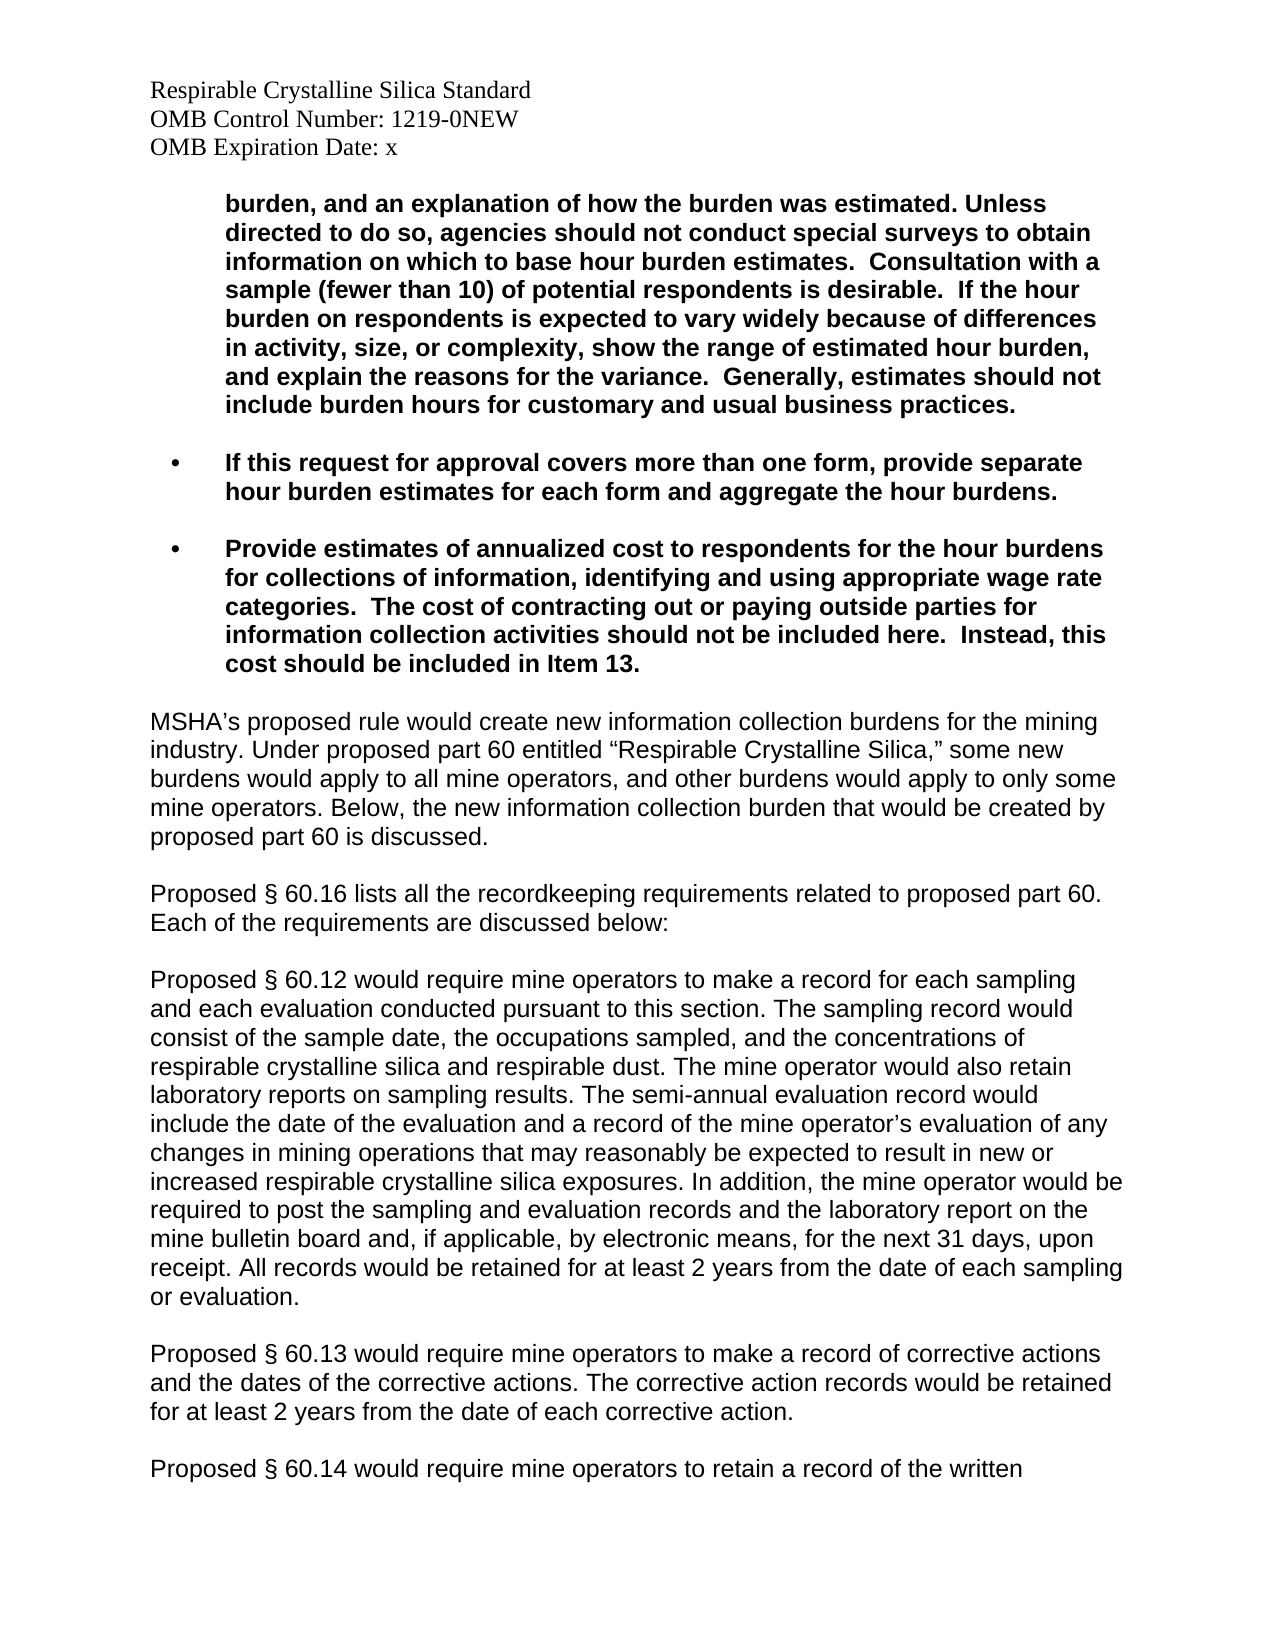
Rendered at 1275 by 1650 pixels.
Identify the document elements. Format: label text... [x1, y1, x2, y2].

text • Provide estimates of annualized cost to respondents for the hour burdens for collections of information, identifying and using appropriate wage rate categories. The cost of contracting out or paying outside parties for information collection activities should not be included here. Instead, this cost should be included in Item 13. [150, 534, 1125, 678]
text Proposed § 60.16 lists all the recordkeeping requirements related to proposed part 60. Each of the requirements are discussed below: [150, 879, 1125, 937]
text Proposed § 60.12 would require mine operators to make a record for each sampling and each evaluation conducted pursuant to this section. The sampling record would consist of the sample date, the occupations sampled, and the concentrations of respirable crystalline silica and respirable dust. The mine operator would also retain laboratory reports on sampling results. The semi-annual evaluation record would include the date of the evaluation and a record of the mine operator’s evaluation of any changes in mining operations that may reasonably be expected to result in new or increased respirable crystalline silica exposures. In addition, the mine operator would be required to post the sampling and evaluation records and the laboratory report on the mine bulletin board and, if applicable, by electronic means, for the next 31 days, upon receipt. All records would be retained for at least 2 years from the date of each sampling or evaluation. [150, 966, 1125, 1311]
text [150, 1454, 1125, 1483]
text • If this request for approval covers more than one form, provide separate hour burden estimates for each form and aggregate the hour burdens. [150, 448, 1125, 506]
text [150, 189, 1125, 419]
text MSHA’s proposed rule would create new information collection burdens for the mining industry. Under proposed part 60 entitled “Respirable Crystalline Silica,” some new burdens would apply to all mine operators, and other burdens would apply to only some mine operators. Below, the new information collection burden that would be created by proposed part 60 is discussed. [150, 707, 1125, 851]
text Proposed § 60.13 would require mine operators to make a record of corrective actions and the dates of the corrective actions. The corrective action records would be retained for at least 2 years from the date of each corrective action. [150, 1339, 1125, 1426]
